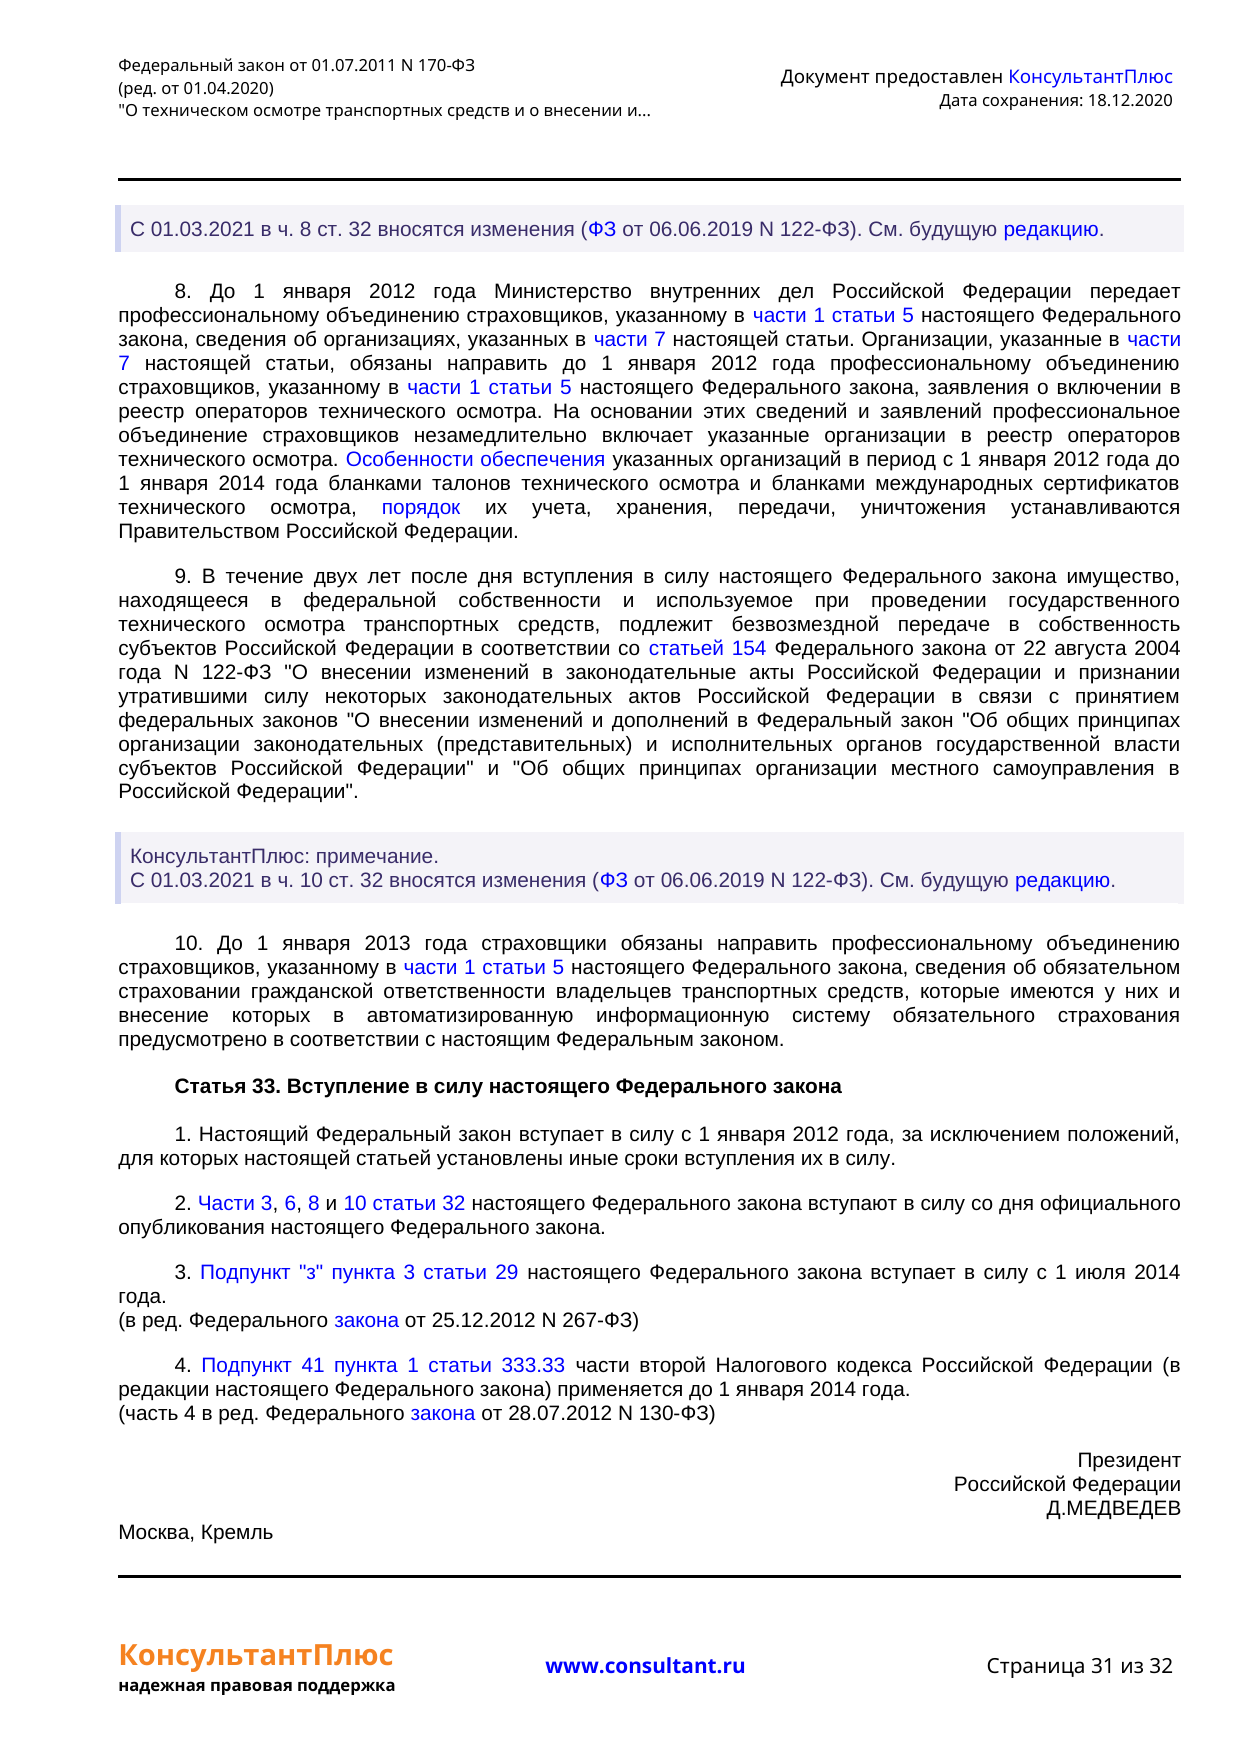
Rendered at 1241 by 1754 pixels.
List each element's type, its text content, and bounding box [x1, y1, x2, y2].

table_header КонсультантПлюс: примечание. С 01.03.2021 в ч. 10 ст. 32 вносятся изменения (ФЗ от 06.06.2019 N 122-ФЗ). См. будущую редакцию. [121, 832, 1178, 903]
title Статья 33. Вступление в силу настоящего Федерального закона [118, 1074, 1181, 1098]
text 1. Настоящий Федеральный закон вступает в силу с 1 января 2012 года, за исключением положений, для которых настоящей статьей установлены иные сроки вступления их в силу. [118, 1122, 1181, 1170]
text Москва, Кремль [118, 1520, 1181, 1544]
text 8. До 1 января 2012 года Министерство внутренних дел Российской Федерации передает профессиональному объединению страховщиков, указанному в части 1 статьи 5 настоящего Федерального закона, сведения об организациях, указанных в части 7 настоящей статьи. Организации, указанные в части 7 настоящей статьи, обязаны направить до 1 января 2012 года профессиональному объединению страховщиков, указанному в части 1 статьи 5 настоящего Федерального закона, заявления о включении в реестр операторов технического осмотра. На основании этих сведений и заявлений профессиональное объединение страховщиков незамедлительно включает указанные организации в реестр операторов технического осмотра. Особенности обеспечения указанных организаций в период с 1 января 2012 года до 1 января 2014 года бланками талонов технического осмотра и бланками международных сертификатов технического осмотра, порядок их учета, хранения, передачи, уничтожения устанавливаются Правительством Российской Федерации. [118, 279, 1181, 543]
text 4. Подпункт 41 пункта 1 статьи 333.33 части второй Налогового кодекса Российской Федерации (в редакции настоящего Федерального закона) применяется до 1 января 2014 года. [118, 1352, 1181, 1400]
text 3. Подпункт "з" пункта 3 статьи 29 настоящего Федерального закона вступает в силу с 1 июля 2014 года. [118, 1260, 1181, 1308]
text 9. В течение двух лет после дня вступления в силу настоящего Федерального закона имущество, находящееся в федеральной собственности и используемое при проведении государственного технического осмотра транспортных средств, подлежит безвозмездной передаче в собственность субъектов Российской Федерации в соответствии со статьей 154 Федерального закона от 22 августа 2004 года N 122-ФЗ "О внесении изменений в законодательные акты Российской Федерации и признании утратившими силу некоторых законодательных актов Российской Федерации в связи с принятием федеральных законов "О внесении изменений и дополнений в Федеральный закон "Об общих принципах организации законодательных (представительных) и исполнительных органов государственной власти субъектов Российской Федерации" и "Об общих принципах организации местного самоуправления в Российской Федерации". [118, 564, 1181, 803]
text Российской Федерации [118, 1472, 1181, 1496]
text 10. До 1 января 2013 года страховщики обязаны направить профессиональному объединению страховщиков, указанному в части 1 статьи 5 настоящего Федерального закона, сведения об обязательном страховании гражданской ответственности владельцев транспортных средств, которые имеются у них и внесение которых в автоматизированную информационную систему обязательного страхования предусмотрено в соответствии с настоящим Федеральным законом. [118, 931, 1181, 1050]
text Д.МЕДВЕДЕВ [118, 1496, 1181, 1520]
text 2. Части 3, 6, 8 и 10 статьи 32 настоящего Федерального закона вступают в силу со дня официального опубликования настоящего Федерального закона. [118, 1191, 1181, 1239]
text Президент [118, 1448, 1181, 1472]
text (часть 4 в ред. Федерального закона от 28.07.2012 N 130-ФЗ) [118, 1400, 1181, 1424]
text (в ред. Федерального закона от 25.12.2012 N 267-ФЗ) [118, 1308, 1181, 1332]
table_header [121, 205, 1178, 252]
